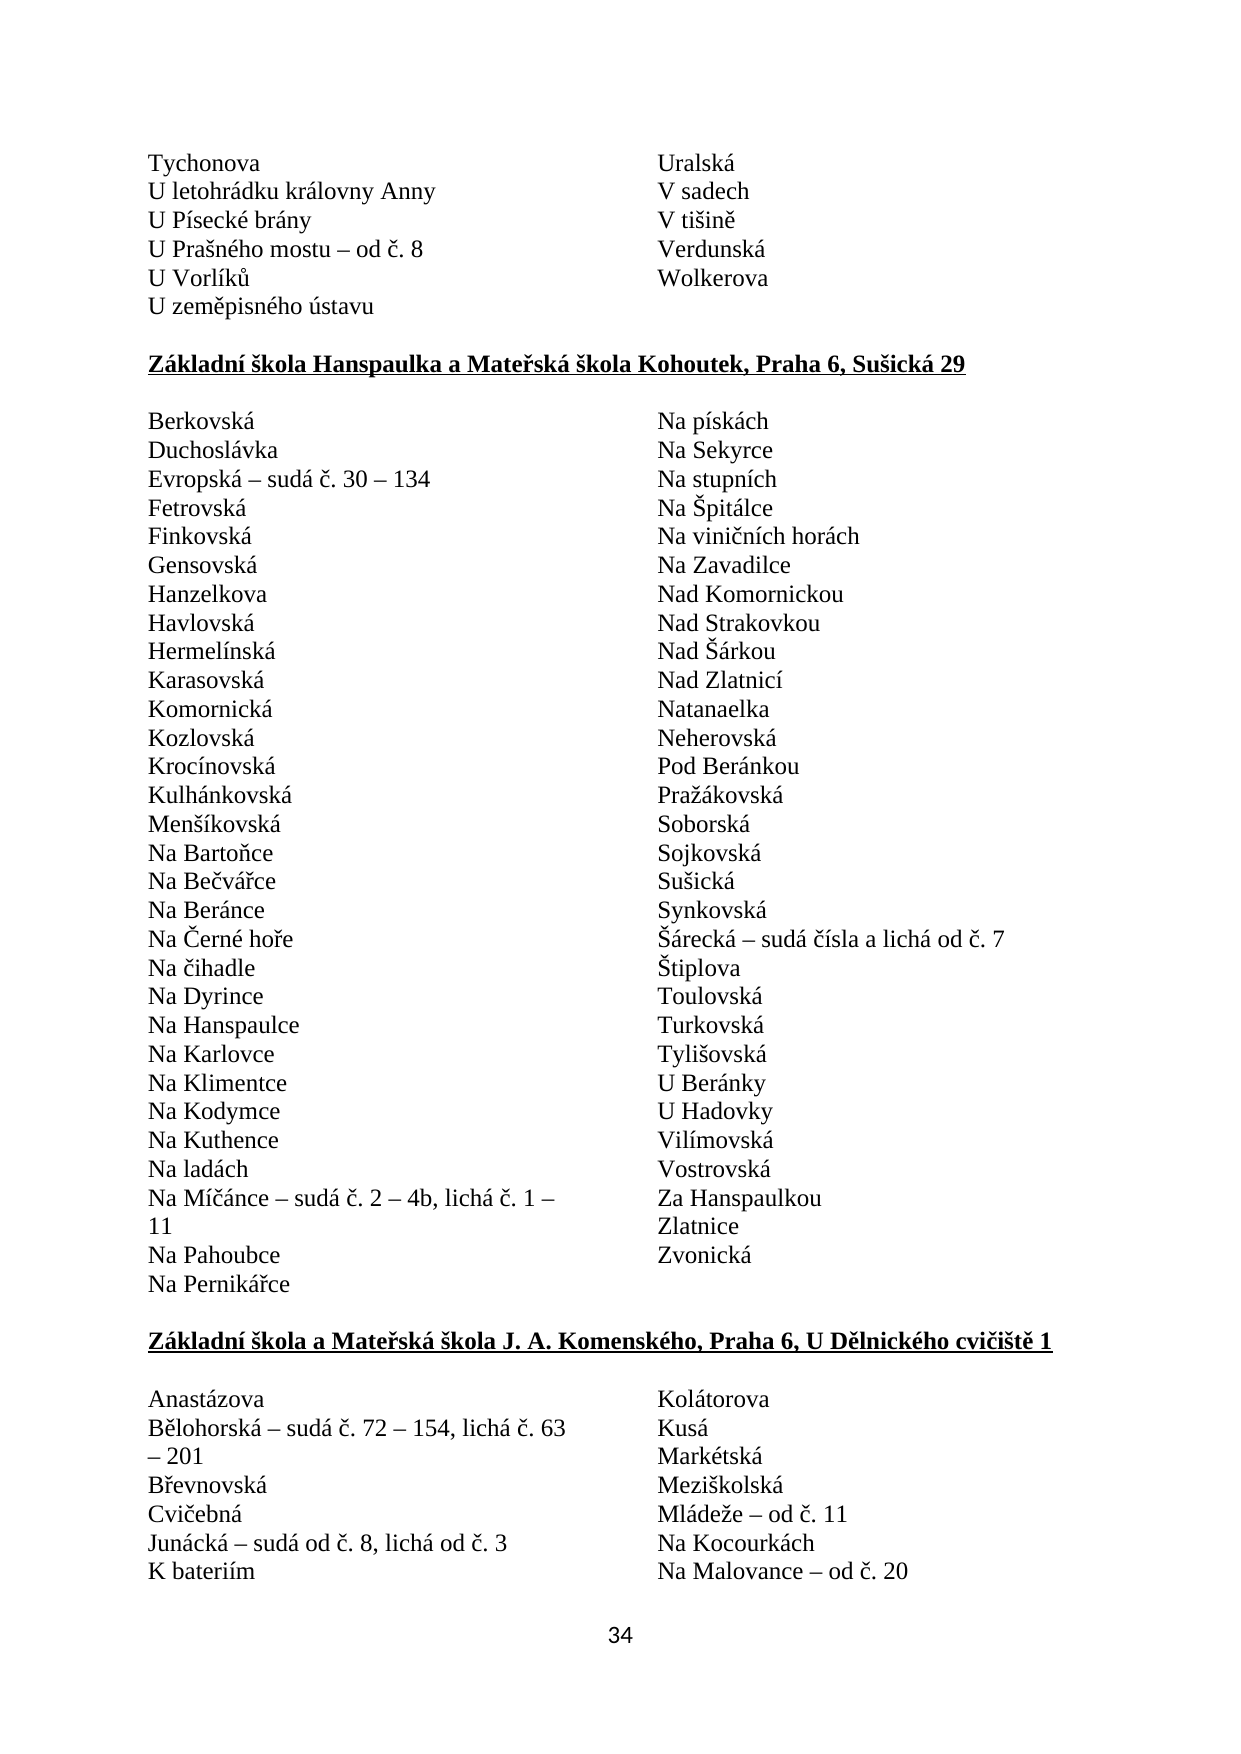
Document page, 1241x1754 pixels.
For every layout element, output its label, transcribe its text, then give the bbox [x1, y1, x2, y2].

text Gensovská [148, 550, 583, 579]
text Na ladách [148, 1154, 583, 1183]
text Finkovská [148, 521, 583, 550]
text Wolkerova [657, 263, 1093, 291]
text Základní škola Hanspaulka a Mateřská škola Kohoutek, Praha 6, Sušická 29 [148, 349, 1093, 378]
text Menšíkovská [148, 809, 583, 838]
text Krocínovská [148, 751, 583, 780]
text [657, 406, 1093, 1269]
text Hanzelkova [148, 579, 583, 608]
text Na Míčánce – sudá č. 2 – 4b, lichá č. 1 – 11 [148, 1183, 583, 1240]
text Na Bečvářce [148, 866, 583, 895]
text U letohrádku královny Anny [148, 176, 583, 205]
text Tychonova [148, 148, 583, 176]
text Na Kuthence [148, 1125, 583, 1154]
text Berkovská [148, 406, 583, 435]
text Hermelínská [148, 636, 583, 665]
text V sadech [657, 176, 1093, 205]
text Karasovská [148, 665, 583, 694]
text Kozlovská [148, 723, 583, 751]
text U Písecké brány [148, 205, 583, 234]
text Kulhánkovská [148, 780, 583, 809]
text Uralská [657, 148, 1093, 176]
text Fetrovská [148, 493, 583, 521]
text U Vorlíků [148, 263, 583, 291]
text Na Kodymce [148, 1096, 583, 1125]
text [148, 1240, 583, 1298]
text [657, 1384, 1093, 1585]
text Evropská – sudá č. 30 – 134 [148, 464, 583, 493]
text Duchoslávka [148, 435, 583, 464]
text Na Hanspaulce [148, 1010, 583, 1039]
text Na čihadle [148, 953, 583, 981]
text Komornická [148, 694, 583, 723]
text Havlovská [148, 608, 583, 636]
text Verdunská [657, 234, 1093, 263]
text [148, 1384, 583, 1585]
text V tišině [657, 205, 1093, 234]
text Na Dyrince [148, 981, 583, 1010]
text U zeměpisného ústavu [148, 291, 583, 320]
text Na Beránce [148, 895, 583, 924]
text Na Černé hoře [148, 924, 583, 953]
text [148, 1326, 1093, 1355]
text Na Karlovce [148, 1039, 583, 1068]
text U Prašného mostu – od č. 8 [148, 234, 583, 263]
text Na Bartoňce [148, 838, 583, 866]
text Na Klimentce [148, 1068, 583, 1096]
